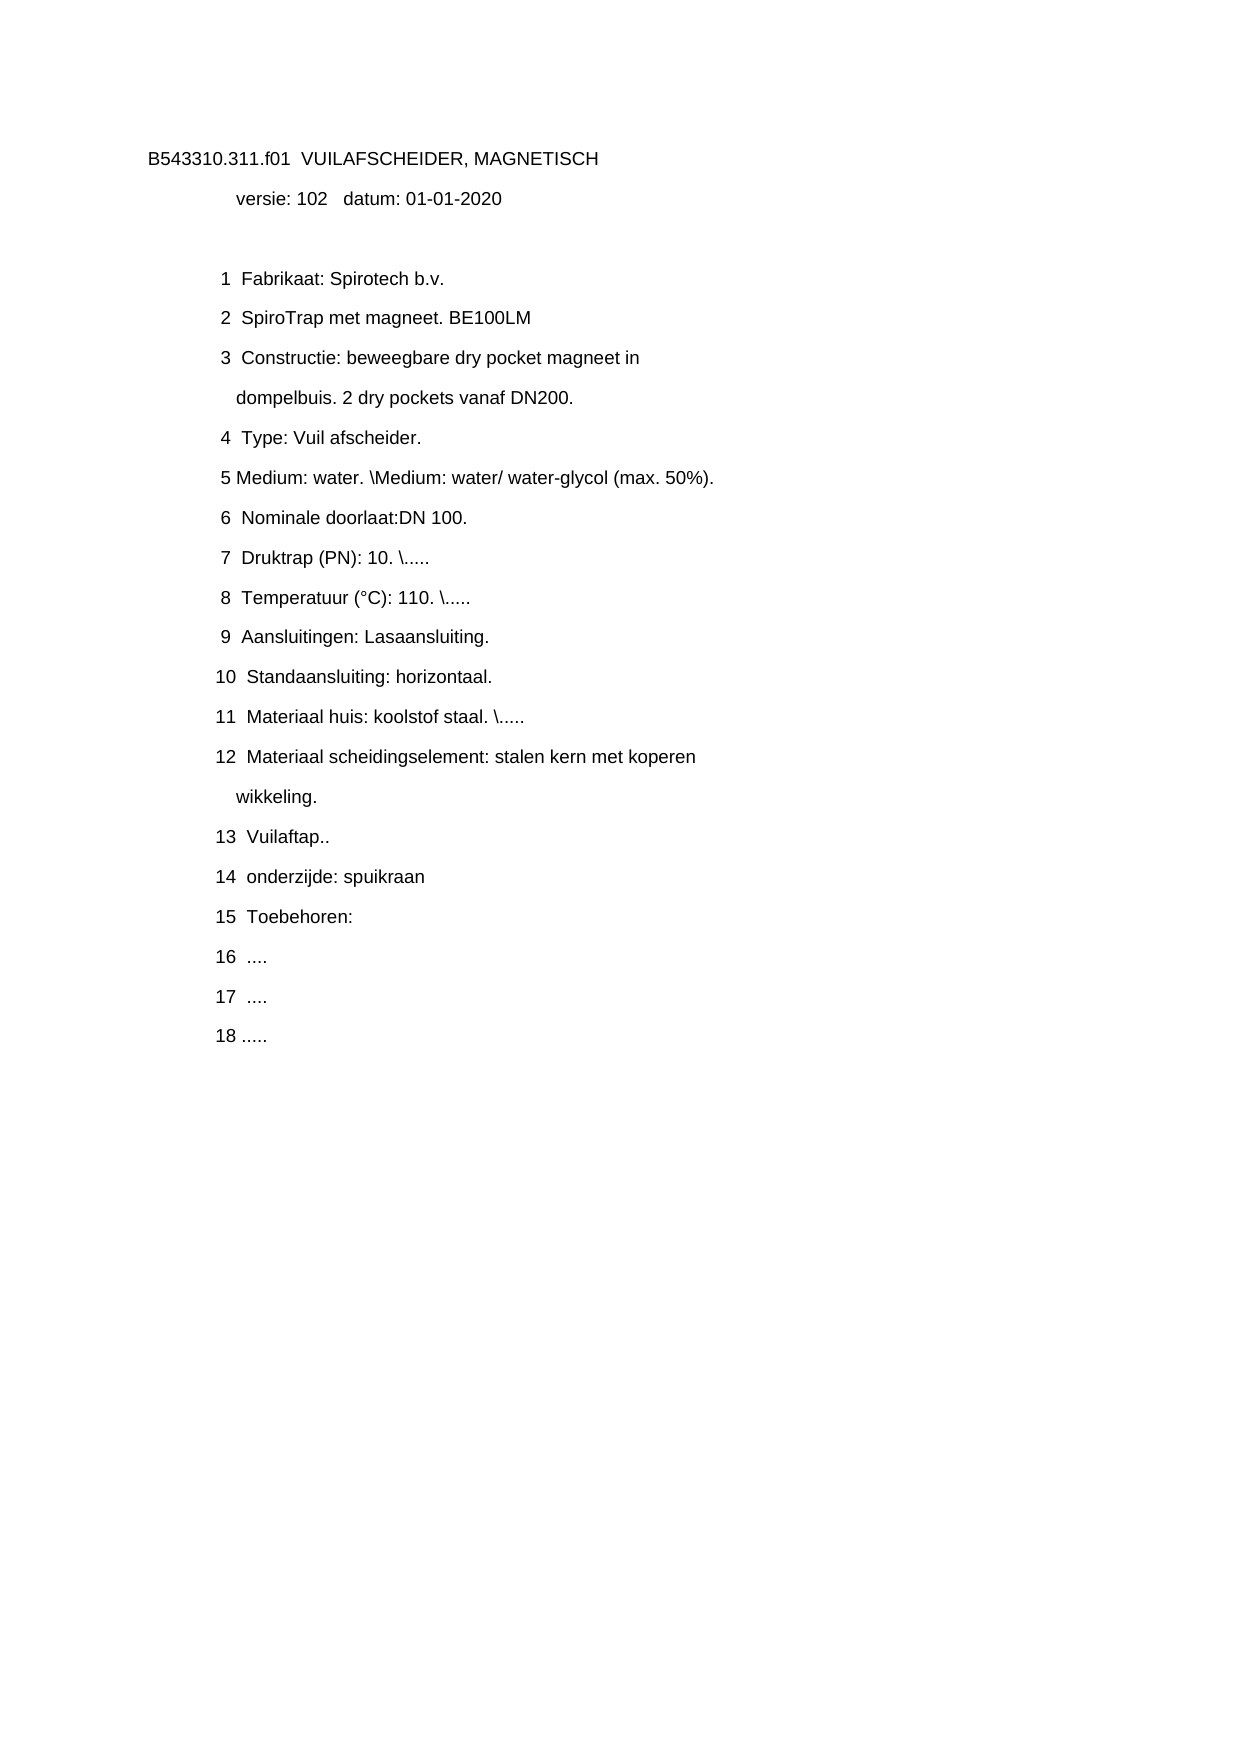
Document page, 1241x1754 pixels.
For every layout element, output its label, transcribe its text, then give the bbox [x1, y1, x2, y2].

text 15 Toebehoren: [148, 906, 1093, 927]
text 7 Druktrap (PN): 10. \..... [148, 547, 1093, 568]
text 3 Constructie: beweegbare dry pocket magneet in [148, 347, 1093, 369]
text 10 Standaansluiting: horizontaal. [148, 666, 1093, 688]
text wikkeling. [148, 786, 1093, 807]
text dompelbuis. 2 dry pockets vanaf DN200. [148, 387, 1093, 408]
text 6 Nominale doorlaat:DN 100. [148, 507, 1093, 528]
text 17 .... [148, 985, 1093, 1007]
text 5 Medium: water. \Medium: water/ water-glycol (max. 50%). [148, 467, 1093, 488]
text versie: 102 datum: 01-01-2020 [148, 187, 1093, 209]
text 12 Materiaal scheidingselement: stalen kern met koperen [148, 746, 1093, 768]
text 16 .... [148, 946, 1093, 967]
text 8 Temperatuur (°C): 110. \..... [148, 586, 1093, 608]
text 1 Fabrikaat: Spirotech b.v. [148, 267, 1093, 289]
text 18 ..... [148, 1025, 1093, 1047]
text 2 SpiroTrap met magneet. BE100LM [148, 307, 1093, 329]
text 11 Materiaal huis: koolstof staal. \..... [148, 706, 1093, 728]
text 9 Aansluitingen: Lasaansluiting. [148, 626, 1093, 648]
text B543310.311.f01 VUILAFSCHEIDER, MAGNETISCH [148, 148, 1093, 169]
text 4 Type: Vuil afscheider. [148, 427, 1093, 448]
text 14 onderzijde: spuikraan [148, 866, 1093, 887]
text 13 Vuilaftap.. [148, 826, 1093, 847]
